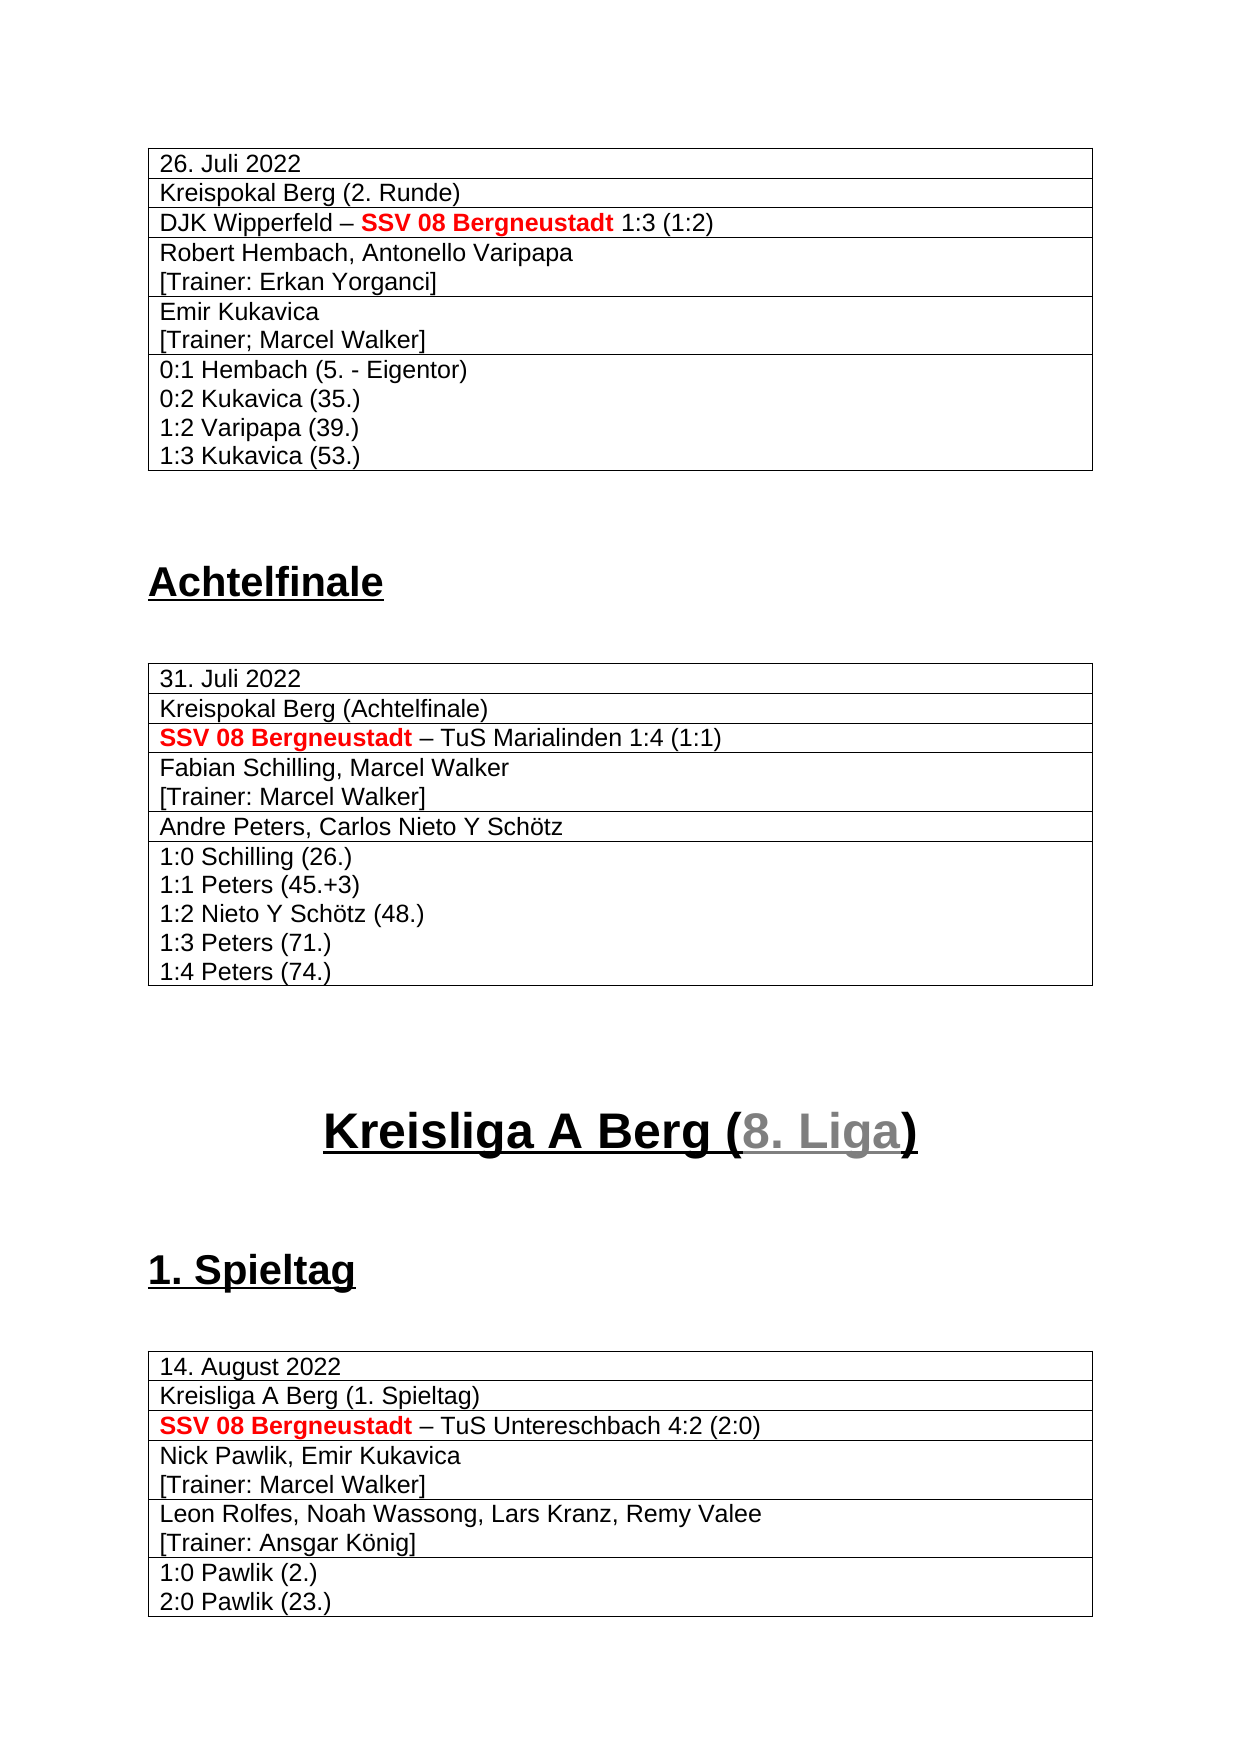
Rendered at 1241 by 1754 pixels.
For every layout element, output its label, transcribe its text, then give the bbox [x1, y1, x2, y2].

table_cell DJK Wipperfeld – SSV 08 Bergneustadt 1:3 (1:2) [149, 208, 1092, 237]
text Achtelfinale [148, 557, 1093, 605]
table_header 26. Juli 2022 [149, 149, 1092, 177]
text 1. Spieltag [148, 1245, 1093, 1293]
table_cell SSV 08 Bergneustadt – TuS Untereschbach 4:2 (2:0) [149, 1411, 1092, 1440]
table_header 14. August 2022 [149, 1352, 1092, 1380]
table_cell Nick Pawlik, Emir Kukavica [Trainer: Marcel Walker] [149, 1441, 1092, 1498]
table_cell Kreisliga A Berg (1. Spieltag) [149, 1381, 1092, 1410]
text Kreisliga A Berg (8. Liga) [148, 1101, 1093, 1159]
table_cell Robert Hembach, Antonello Varipapa [Trainer: Erkan Yorganci] [149, 238, 1092, 296]
table_cell SSV 08 Bergneustadt – TuS Marialinden 1:4 (1:1) [149, 724, 1092, 752]
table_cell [149, 1558, 1092, 1616]
table_cell 0:1 Hembach (5. - Eigentor) 0:2 Kukavica (35.) 1:2 Varipapa (39.) 1:3 Kukavica (53.) [149, 355, 1092, 470]
table_cell 1:0 Schilling (26.) 1:1 Peters (45.+3) 1:2 Nieto Y Schötz (48.) 1:3 Peters (71.) 1:4 Peters (74.) [149, 842, 1092, 985]
table_cell Emir Kukavica [Trainer; Marcel Walker] [149, 297, 1092, 354]
table_cell Kreispokal Berg (Achtelfinale) [149, 694, 1092, 722]
table_cell Kreispokal Berg (2. Runde) [149, 179, 1092, 207]
table_cell Fabian Schilling, Marcel Walker [Trainer: Marcel Walker] [149, 753, 1092, 811]
table_cell Andre Peters, Carlos Nieto Y Schötz [149, 812, 1092, 841]
table_header 31. Juli 2022 [149, 664, 1092, 693]
table_cell Leon Rolfes, Noah Wassong, Lars Kranz, Remy Valee [Trainer: Ansgar König] [149, 1500, 1092, 1557]
